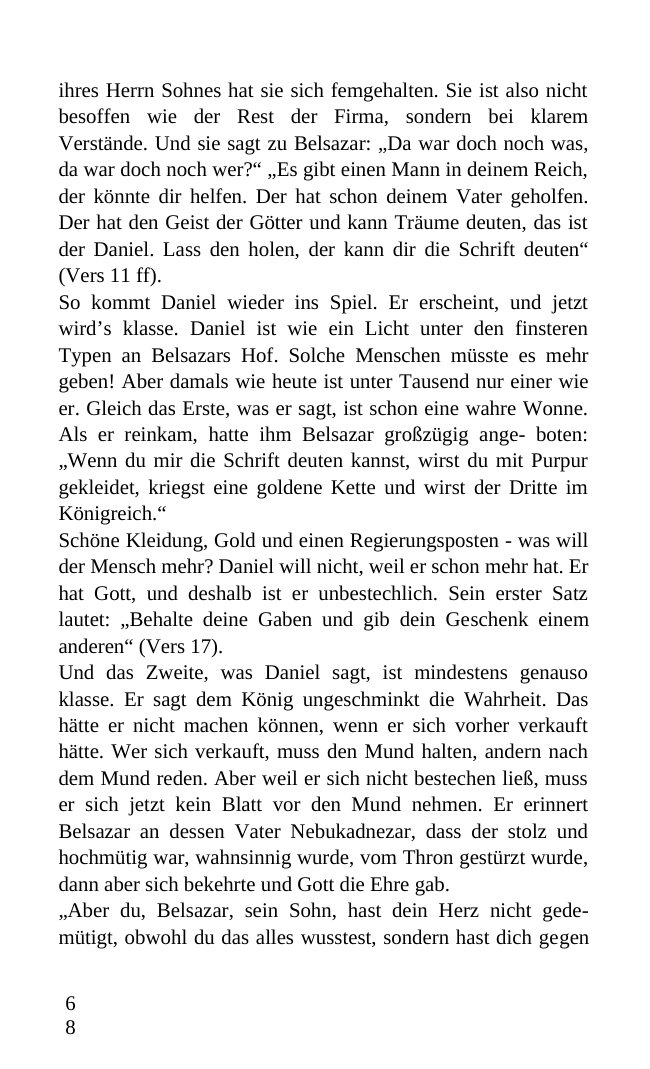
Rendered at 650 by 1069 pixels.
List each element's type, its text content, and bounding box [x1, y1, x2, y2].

text Und das Zweite, was Daniel sagt, ist mindestens genauso klasse. Er sagt dem König ungeschminkt die Wahrheit. Das hätte er nicht machen können, wenn er sich vorher verkauft hätte. Wer sich verkauft, muss den Mund halten, andern nach dem Mund reden. Aber weil er sich nicht bestechen ließ, muss er sich jetzt kein Blatt vor den Mund nehmen. Er erinnert Belsazar an dessen Vater Nebukadnezar, dass der stolz und hochmütig war, wahnsinnig wurde, vom Thron gestürzt wurde, dann aber sich bekehrte und Gott die Ehre gab. [58, 658, 589, 896]
text Schöne Kleidung, Gold und einen Regierungsposten - was will der Mensch mehr? Daniel will nicht, weil er schon mehr hat. Er hat Gott, und deshalb ist er unbestechlich. Sein erster Satz lautet: „Behalte deine Gaben und gib dein Geschenk einem anderen“ (Vers 17). [58, 526, 589, 658]
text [58, 896, 589, 949]
text So kommt Daniel wieder ins Spiel. Er erscheint, und jetzt wird’s klasse. Daniel ist wie ein Licht unter den finsteren Typen an Belsazars Hof. Solche Menschen müsste es mehr geben! Aber damals wie heute ist unter Tausend nur einer wie er. Gleich das Erste, was er sagt, ist schon eine wahre Wonne. Als er reinkam, hatte ihm Belsazar großzügig ange- boten: „Wenn du mir die Schrift deuten kannst, wirst du mit Purpur gekleidet, kriegst eine goldene Kette und wirst der Dritte im Königreich.“ [58, 288, 589, 526]
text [58, 76, 589, 288]
